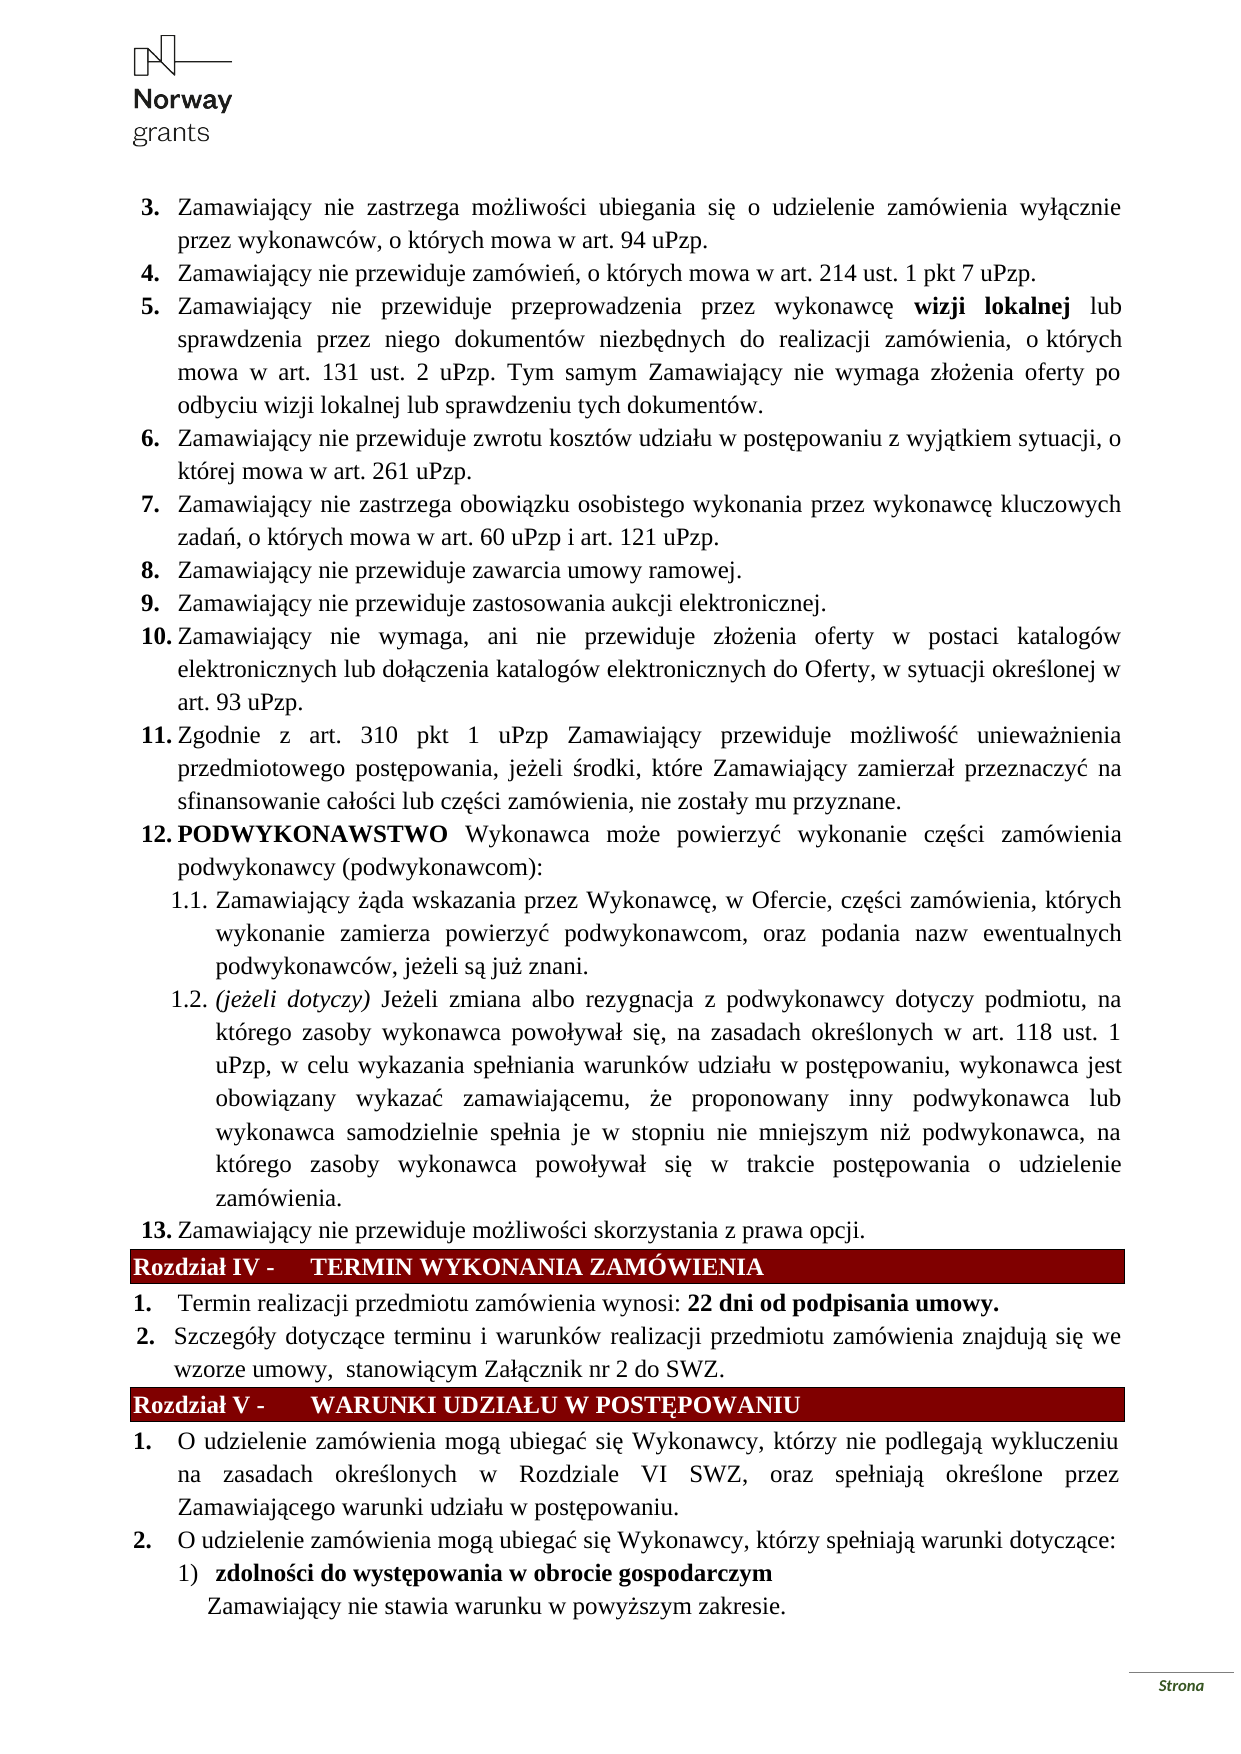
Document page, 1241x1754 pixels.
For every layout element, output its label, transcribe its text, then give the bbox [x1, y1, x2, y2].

list Zamawiający nie przewiduje możliwości skorzystania z prawa opcji. [141, 1216, 1122, 1244]
text Zamawiający nie stawia warunku w powyższym zakresie. [177, 1591, 1120, 1620]
list zdolności do występowania w obrocie gospodarczym [177, 1558, 1120, 1587]
list O udzielenie zamówienia mogą ubiegać się Wykonawcy, którzy nie podlegają wykluczeniu na zasadach określonych w Rozdziale VI SWZ, oraz spełniają określone przez Zamawiającego warunki udziału w postępowaniu. [133, 1426, 1120, 1521]
list Zamawiający nie przewiduje zastosowania aukcji elektronicznej. [141, 588, 1122, 617]
list PODWYKONAWSTWO Wykonawca może powierzyć wykonanie części zamówienia podwykonawcy (podwykonawcom): [141, 819, 1122, 881]
list Zamawiający nie przewiduje zawarcia umowy ramowej. [141, 555, 1122, 584]
list Zamawiający nie wymaga, ani nie przewiduje złożenia oferty w postaci katalogów elektronicznych lub dołączenia katalogów elektronicznych do Oferty, w sytuacji określonej w art. 93 uPzp. [141, 621, 1122, 716]
list Termin realizacji przedmiotu zamówienia wynosi: 22 dni od podpisania umowy. [133, 1288, 1122, 1317]
list Szczegóły dotyczące terminu i warunków realizacji przedmiotu zamówienia znajdują się we wzorze umowy, stanowiącym Załącznik nr 2 do SWZ. [136, 1321, 1122, 1383]
list Zamawiający nie zastrzega obowiązku osobistego wykonania przez wykonawcę kluczowych zadań, o których mowa w art. 60 uPzp i art. 121 uPzp. [141, 489, 1122, 551]
list Zamawiający nie przewiduje zamówień, o których mowa w art. 214 ust. 1 pkt 7 uPzp. [141, 258, 1122, 287]
list Zamawiający nie przewiduje zwrotu kosztów udziału w postępowaniu z wyjątkiem sytuacji, o której mowa w art. 261 uPzp. [141, 423, 1122, 485]
list Zgodnie z art. 310 pkt 1 uPzp Zamawiający przewiduje możliwość unieważnienia przedmiotowego postępowania, jeżeli środki, które Zamawiający zamierzał przeznaczyć na sfinansowanie całości lub części zamówienia, nie zostały mu przyznane. [141, 720, 1122, 815]
subtitle TERMIN WYKONANIA ZAMÓWIENIA [131, 1250, 1124, 1283]
list Zamawiający nie przewiduje przeprowadzenia przez wykonawcę wizji lokalnej lub sprawdzenia przez niego dokumentów niezbędnych do realizacji zamówienia, o których mowa w art. 131 ust. 2 uPzp. Tym samym Zamawiający nie wymaga złożenia oferty po odbyciu wizji lokalnej lub sprawdzeniu tych dokumentów. [141, 291, 1122, 419]
picture [132, 35, 233, 147]
list Zamawiający żąda wskazania przez Wykonawcę, w Ofercie, części zamówienia, których wykonanie zamierza powierzyć podwykonawcom, oraz podania nazw ewentualnych podwykonawców, jeżeli są już znani. [170, 885, 1122, 980]
list Zamawiający nie zastrzega możliwości ubiegania się o udzielenie zamówienia wyłącznie przez wykonawców, o których mowa w art. 94 uPzp. [141, 192, 1122, 254]
subtitle WARUNKI UDZIAŁU W POSTĘPOWANIU [131, 1388, 1124, 1421]
list O udzielenie zamówienia mogą ubiegać się Wykonawcy, którzy spełniają warunki dotyczące: [133, 1525, 1120, 1554]
list (jeżeli dotyczy) Jeżeli zmiana albo rezygnacja z podwykonawcy dotyczy podmiotu, na którego zasoby wykonawca powoływał się, na zasadach określonych w art. 118 ust. 1 uPzp, w celu wykazania spełniania warunków udziału w postępowaniu, wykonawca jest obowiązany wykazać zamawiającemu, że proponowany inny podwykonawca lub wykonawca samodzielnie spełnia je w stopniu nie mniejszym niż podwykonawca, na którego zasoby wykonawca powoływał się w trakcie postępowania o udzielenie zamówienia. [170, 984, 1122, 1211]
